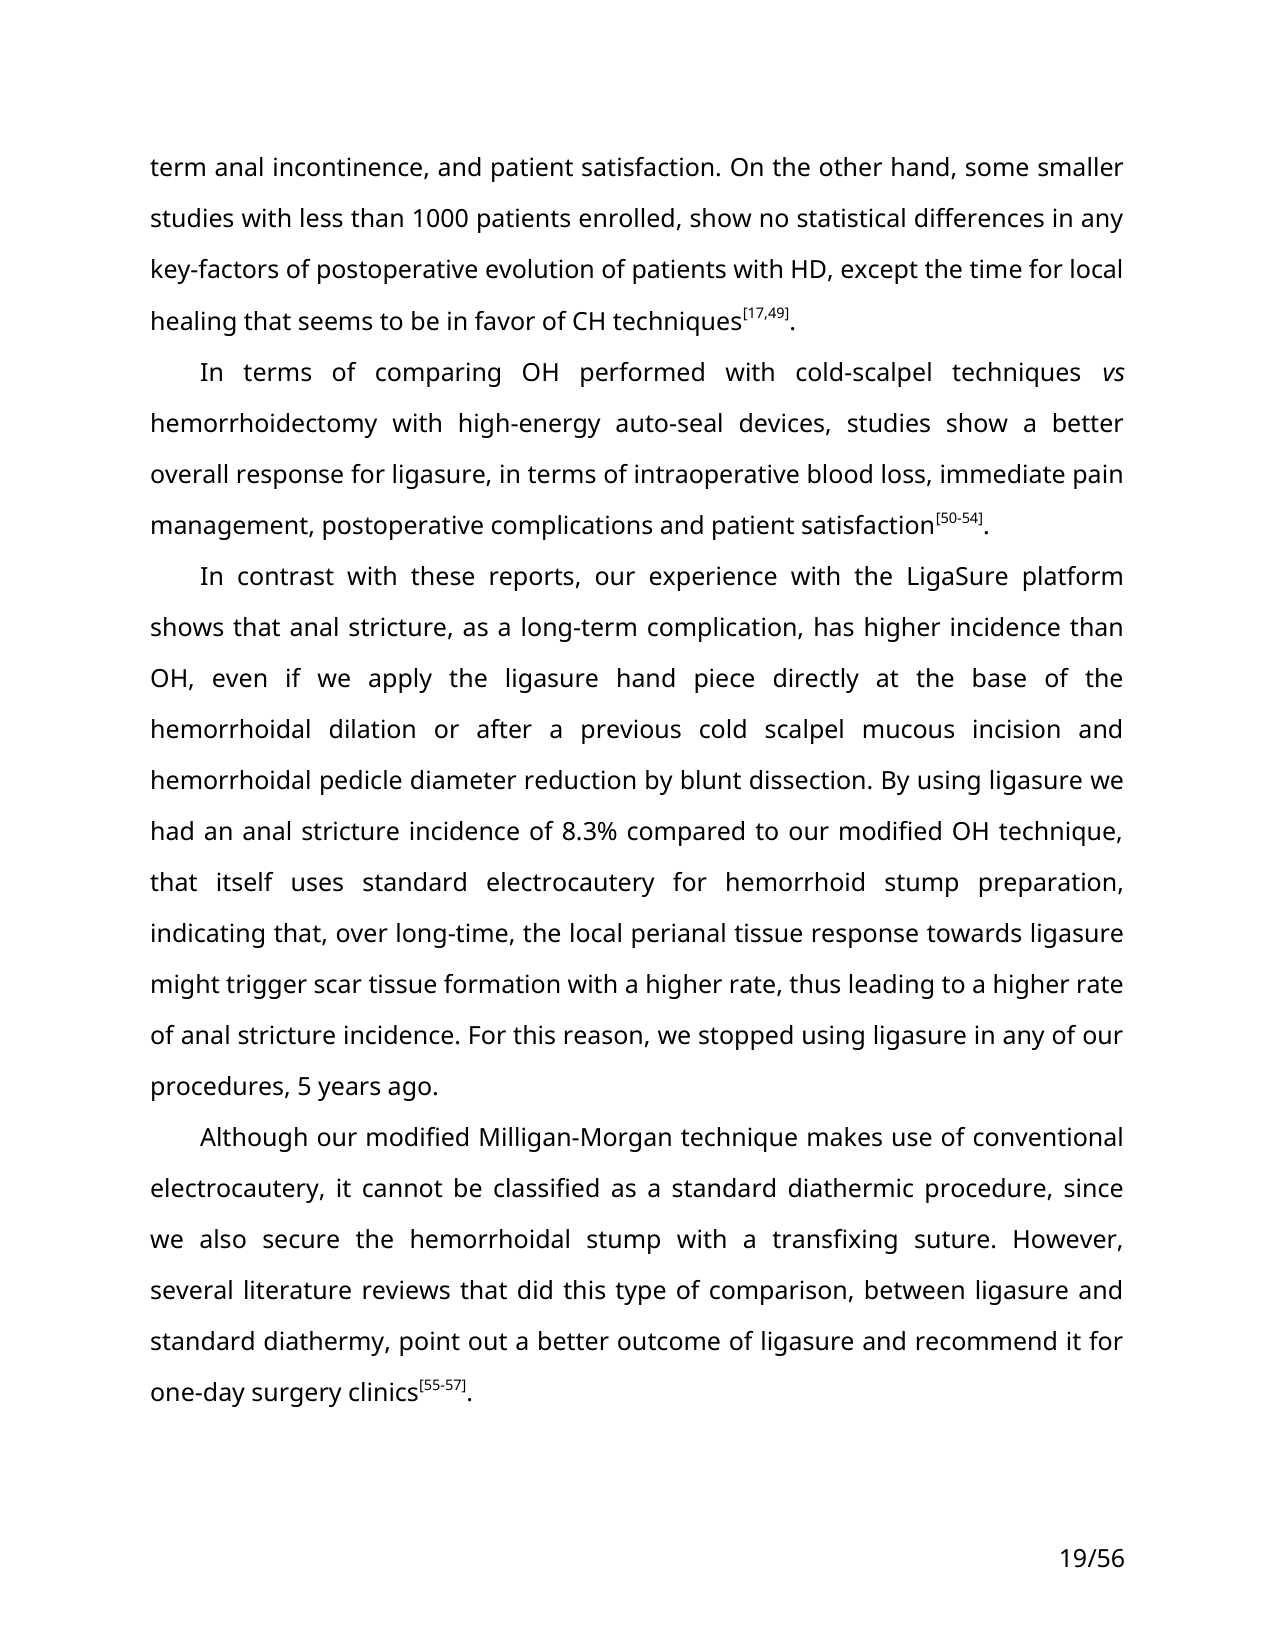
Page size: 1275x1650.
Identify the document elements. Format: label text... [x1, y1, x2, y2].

text In contrast with these reports, our experience with the LigaSure platform shows that anal stricture, as a long-term complication, has higher incidence than OH, even if we apply the ligasure hand piece directly at the base of the hemorrhoidal dilation or after a previous cold scalpel mucous incision and hemorrhoidal pedicle diameter reduction by blunt dissection. By using ligasure we had an anal stricture incidence of 8.3% compared to our modified OH technique, that itself uses standard electrocautery for hemorrhoid stump preparation, indicating that, over long-time, the local perianal tissue response towards ligasure might trigger scar tissue formation with a higher rate, thus leading to a higher rate of anal stricture incidence. For this reason, we stopped using ligasure in any of our procedures, 5 years ago. [150, 558, 1125, 1103]
text In terms of comparing OH performed with cold-scalpel techniques vs hemorrhoidectomy with high-energy auto-seal devices, studies show a better overall response for ligasure, in terms of intraoperative blood loss, immediate pain management, postoperative complications and patient satisfaction[50-54]. [150, 354, 1125, 541]
text Although our modified Milligan-Morgan technique makes use of conventional electrocautery, it cannot be classified as a standard diathermic procedure, since we also secure the hemorrhoidal stump with a transfixing suture. However, several literature reviews that did this type of comparison, between ligasure and standard diathermy, point out a better outcome of ligasure and recommend it for one-day surgery clinics[55-57]. [150, 1120, 1125, 1409]
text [150, 150, 1125, 337]
